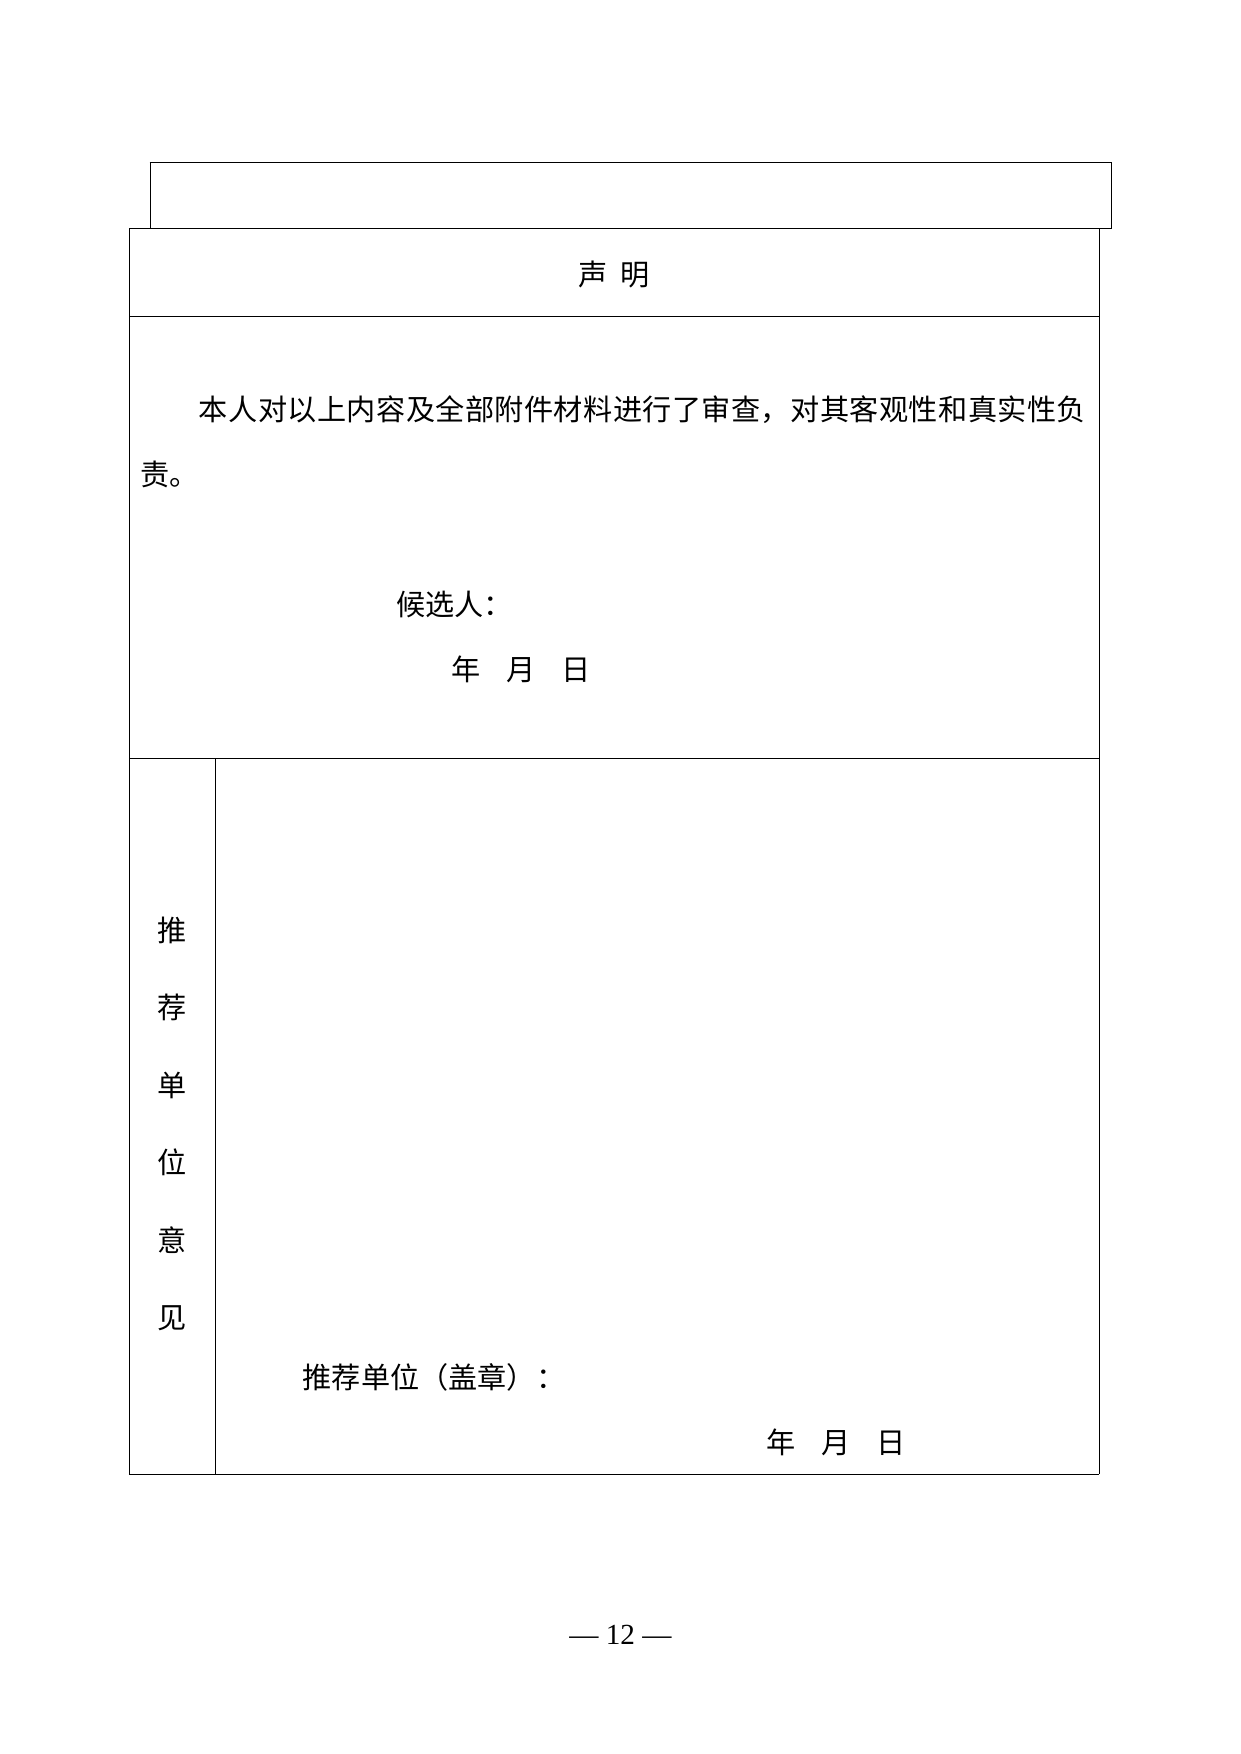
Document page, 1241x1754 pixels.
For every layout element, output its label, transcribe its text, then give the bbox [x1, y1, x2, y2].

table_cell 推荐单位（盖章）： 年 月 日 [216, 759, 1099, 1474]
table_cell 声 明 [130, 229, 1099, 316]
table_cell 本人对以上内容及全部附件材料进行了审查，对其客观性和真实性负责。 候选人： 年 月 日 [130, 317, 1099, 758]
table_cell 推 荐 单 位 意 见 [130, 759, 215, 1474]
table_cell [151, 163, 1111, 228]
